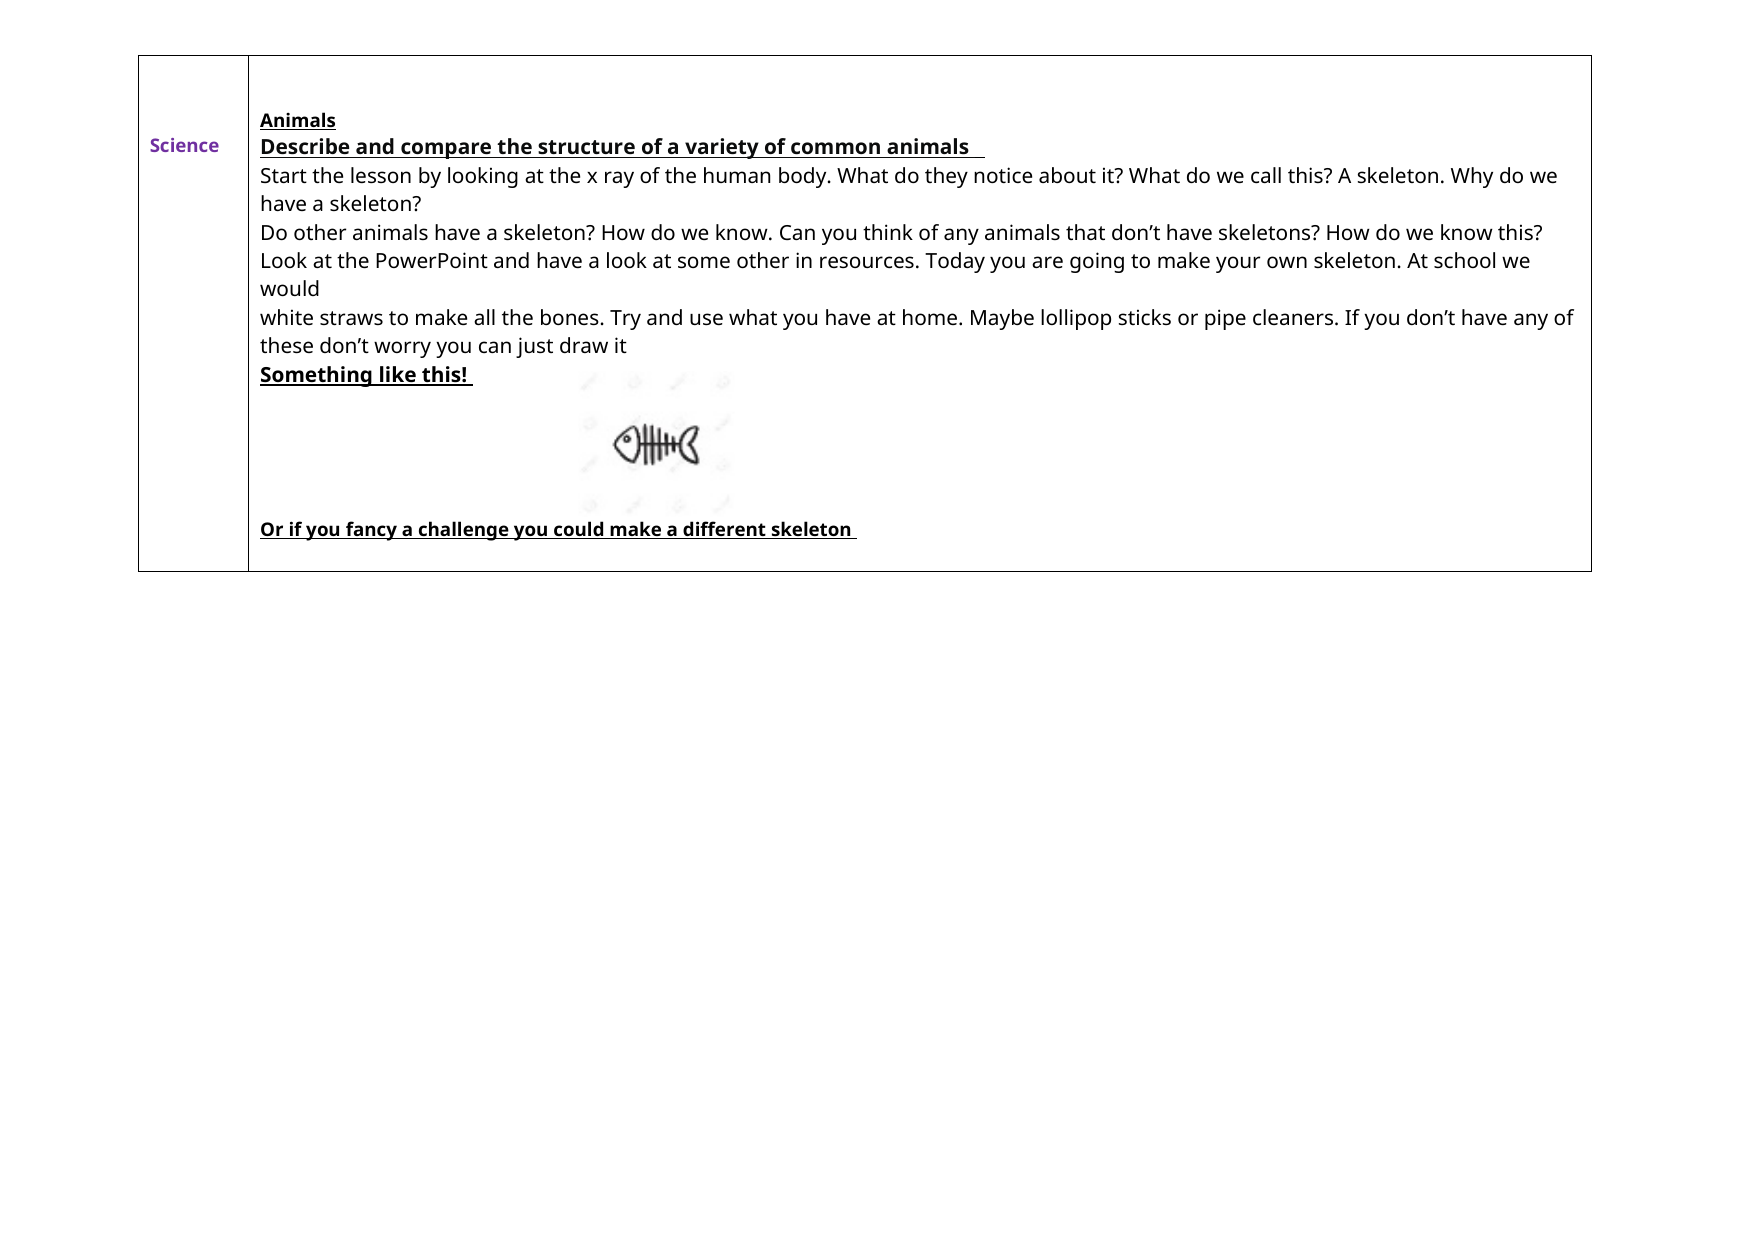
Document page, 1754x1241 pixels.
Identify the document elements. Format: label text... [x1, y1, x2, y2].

table_header Science [139, 56, 248, 571]
picture [578, 371, 735, 517]
table_header Animals Describe and compare the structure of a variety of common animals Start the lesson by looking at the x ray of the human body. What do they notice about it? What do we call this? A skeleton. Why do we have a skeleton? Do other animals have a skeleton? How do we know. Can you think of any animals that don’t have skeletons? How do we know this? Look at the PowerPoint and have a look at some other in resources. Today you are going to make your own skeleton. At school we would white straws to make all the bones. Try and use what you have at home. Maybe lollipop sticks or pipe cleaners. If you don’t have any of these don’t worry you can just draw it Something like this! Or if you fancy a challenge you could make a different skeleton [249, 56, 1591, 571]
